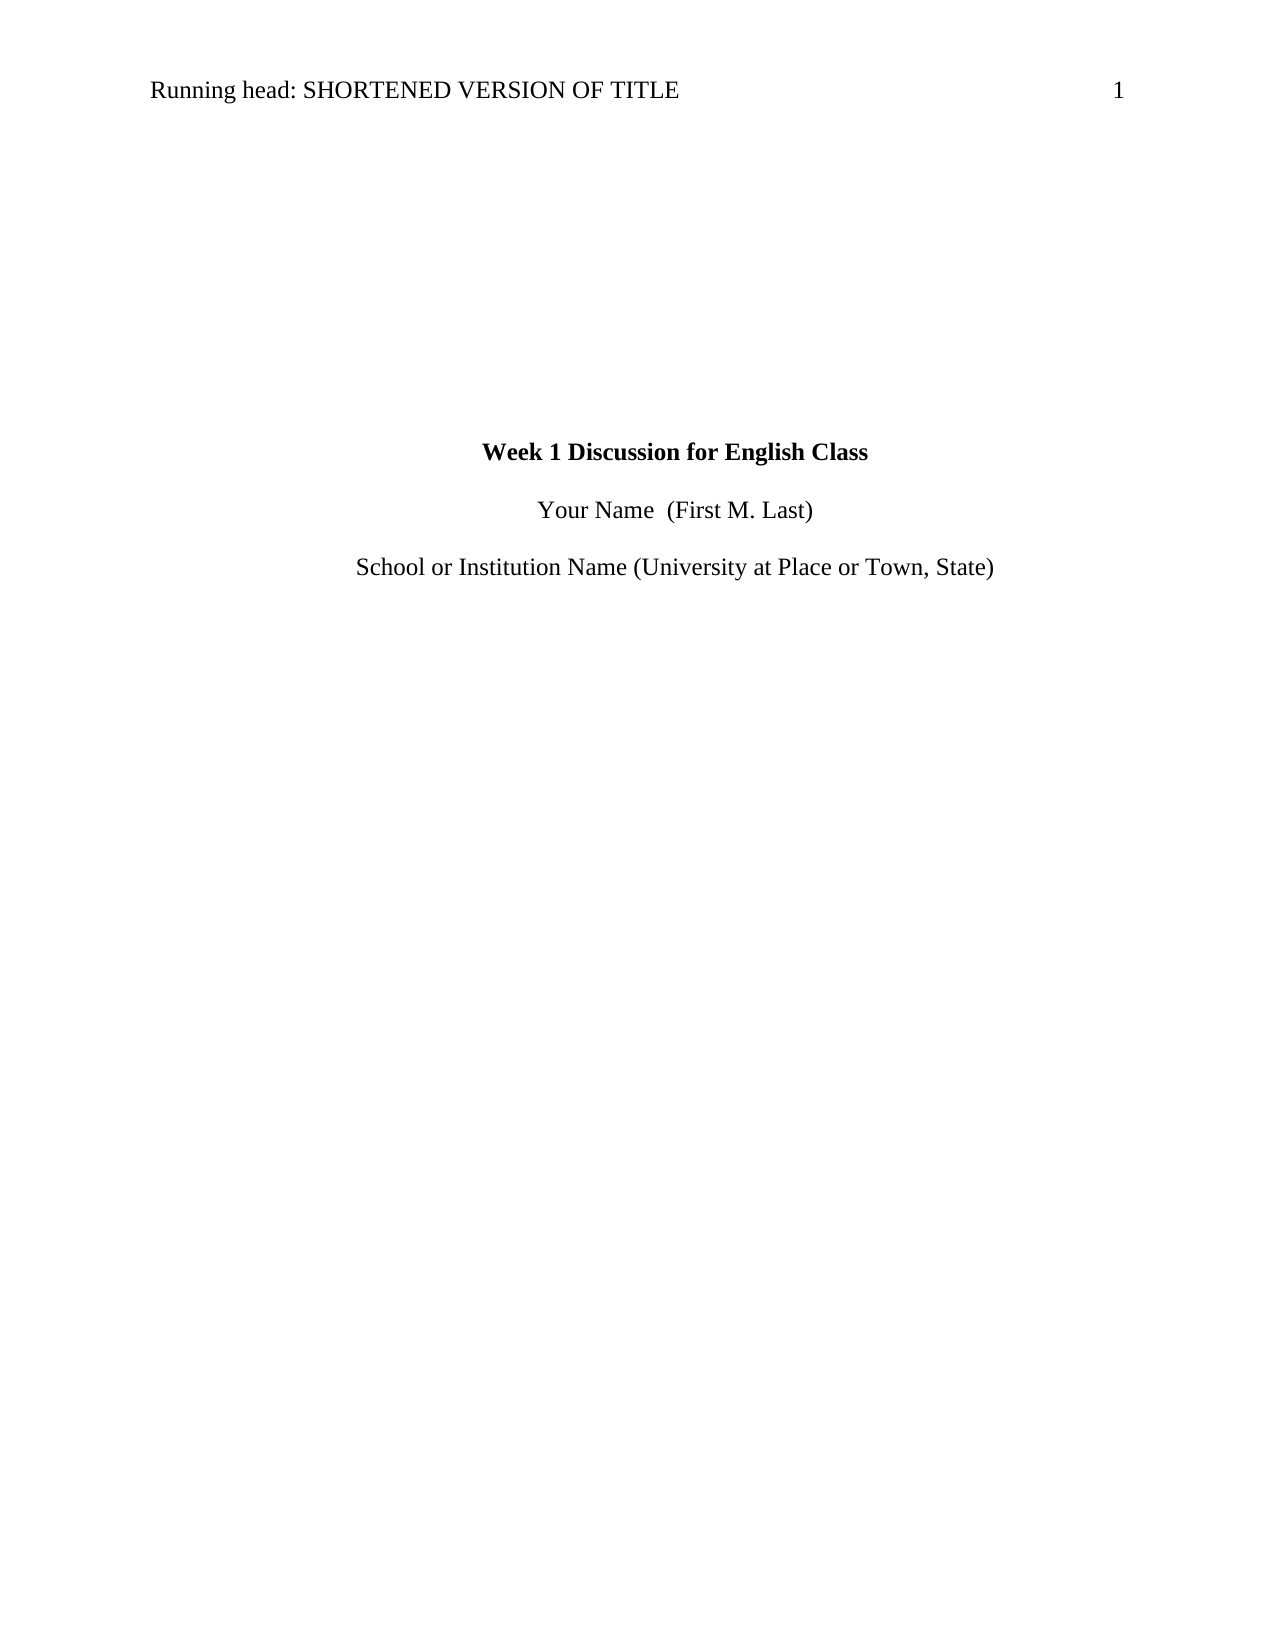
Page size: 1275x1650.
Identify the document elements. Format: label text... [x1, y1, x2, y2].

text Your Name (First M. Last) [150, 495, 1125, 524]
text School or Institution Name (University at Place or Town, State) [150, 552, 1125, 581]
text Week 1 Discussion for English Class [150, 437, 1125, 466]
